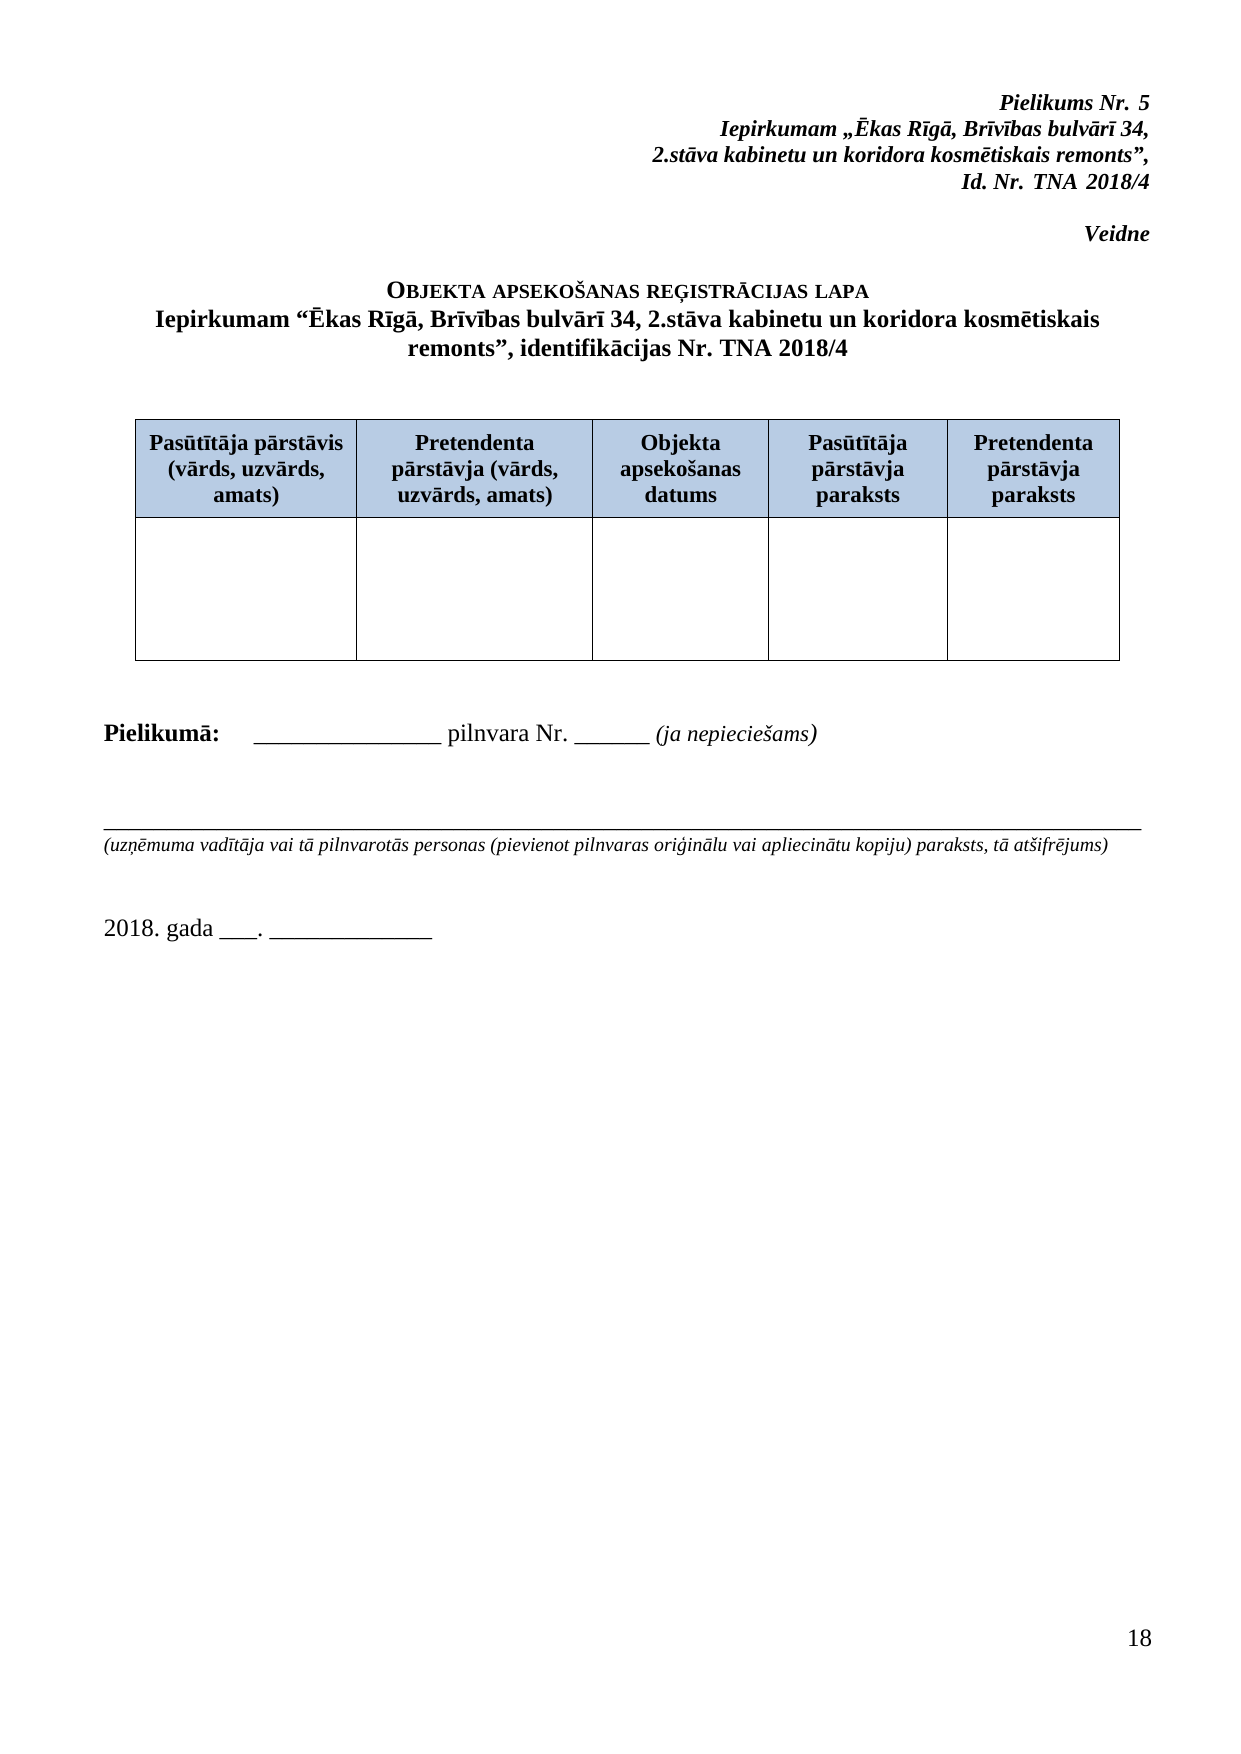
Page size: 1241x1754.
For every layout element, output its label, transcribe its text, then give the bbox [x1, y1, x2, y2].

text Pielikumā: _______________ pilnvara Nr. ______ (ja nepieciešams) [103, 718, 1152, 747]
text Iepirkumam „Ēkas Rīgā, Brīvības bulvārī 34, [103, 115, 1152, 141]
table_cell [357, 518, 592, 660]
table_header Pasūtītāja pārstāvja paraksts [769, 420, 947, 517]
text Id. Nr. TNA 2018/4 [103, 168, 1152, 194]
text Pielikums Nr. 5 [103, 89, 1152, 115]
text Iepirkumam “Ēkas Rīgā, Brīvības bulvārī 34, 2.stāva kabinetu un koridora kosmētiskais remonts”, identifikācijas Nr. TNA 2018/4 [103, 304, 1152, 362]
table_cell [769, 518, 947, 660]
text ___________________________________________________________________________________ [103, 804, 1152, 833]
text Veidne [103, 220, 1152, 247]
table_header Pasūtītāja pārstāvis (vārds, uzvārds, amats) [136, 420, 356, 517]
table_header Pretendenta pārstāvja paraksts [948, 420, 1119, 517]
text (uzņēmuma vadītāja vai tā pilnvarotās personas (pievienot pilnvaras oriģinālu vai apliecinātu kopiju) paraksts, tā atšifrējums) [103, 833, 1152, 856]
text 2.stāva kabinetu un koridora kosmētiskais remonts”, [103, 141, 1152, 168]
table_header Objekta apsekošanas datums [593, 420, 768, 517]
table_header Pretendenta pārstāvja (vārds, uzvārds, amats) [357, 420, 592, 517]
table_cell [136, 518, 356, 660]
table_cell [948, 518, 1119, 660]
text Objekta apsekošanas reģistrācijas lapa [103, 276, 1152, 304]
table_cell [593, 518, 768, 660]
text 2018. gada ___. _____________ [103, 913, 1152, 942]
